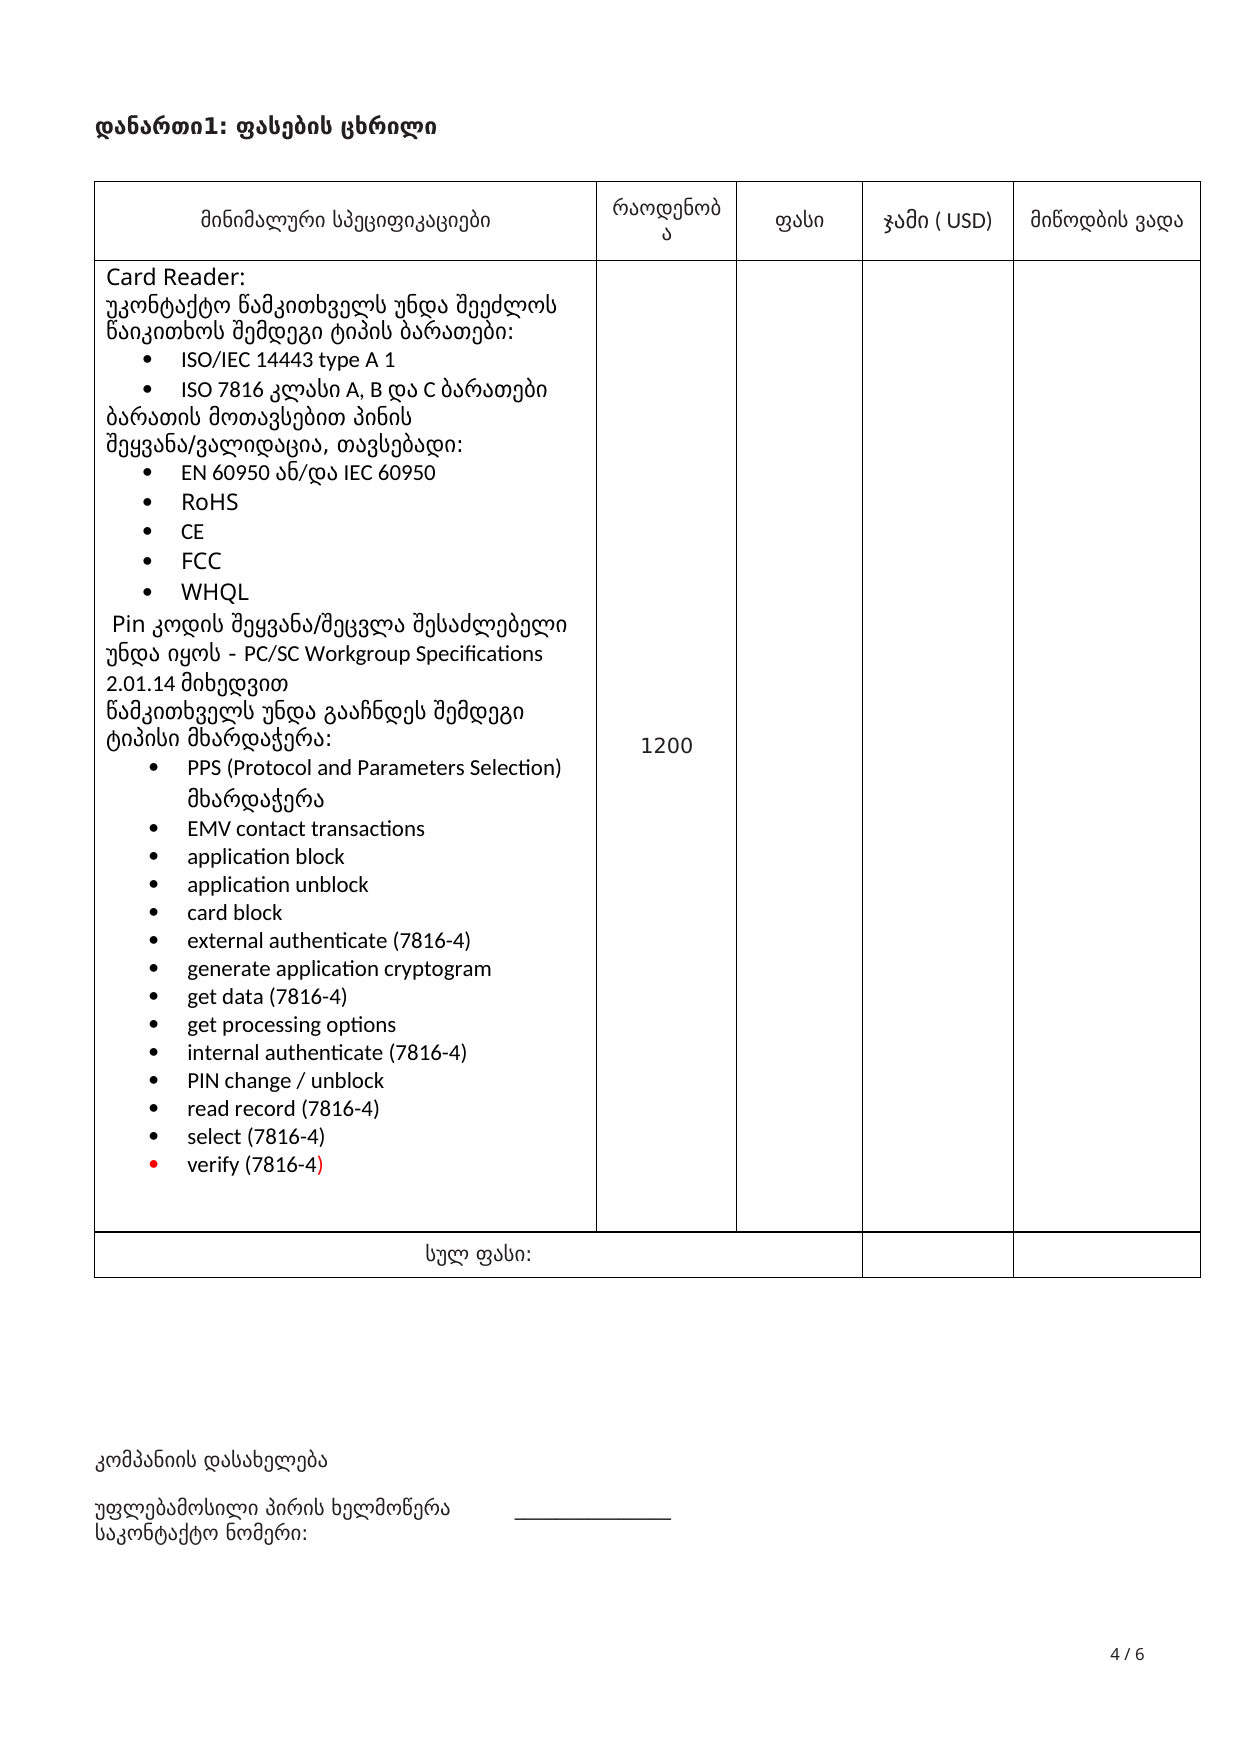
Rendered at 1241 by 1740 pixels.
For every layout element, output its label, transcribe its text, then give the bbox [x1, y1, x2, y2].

table_header მინიმალური სპეციფიკაციები [95, 182, 596, 259]
table_header ჯამი ( USD) [863, 182, 1013, 259]
table_cell [863, 261, 1013, 1231]
table_header ფასი [737, 182, 862, 259]
table_cell 1200 [597, 261, 736, 1231]
table_cell [863, 1233, 1013, 1277]
text საკონტაქტო ნომერი: [94, 1521, 1144, 1545]
table_cell სულ ფასი: [95, 1233, 862, 1277]
list დანართი1: ფასების ცხრილი [94, 113, 1144, 140]
text კომპანიის დასახელება [94, 1448, 1144, 1472]
table_header რაოდენობა [597, 182, 736, 259]
table_cell [1014, 1233, 1200, 1277]
table_cell [1014, 261, 1200, 1231]
table_header მიწოდბის ვადა [1014, 182, 1200, 259]
text უფლებამოსილი პირის ხელმოწერა _______________ [94, 1496, 1144, 1521]
table_cell [737, 261, 862, 1231]
table_cell Card Reader: უკონტაქტო წამკითხველს უნდა შეეძლოს წაიკითხოს შემდეგი ტიპის ბარათები: ISO/IEC 14443 type A 1 ISO 7816 კლასი A, B და C ბარათები ბარათის მოთავსებით პინის შეყვანა/ვალიდაცია, თავსებადი: EN 60950 ან/და IEC 60950 RoHS CE FCC WHQL Pin კოდის შეყვანა/შეცვლა შესაძლებელი უნდა იყოს - PC/SC Workgroup Specifications 2.01.14 მიხედვით წამკითხველს უნდა გააჩნდეს შემდეგი ტიპისი მხარდაჭერა: PPS (Protocol and Parameters Selection) მხარდაჭერა EMV contact transactions application block application unblock card block external authenticate (7816-4) generate application cryptogram get data (7816-4) get processing options internal authenticate (7816-4) PIN change / unblock read record (7816-4) select (7816-4) verify (7816-4) [95, 261, 596, 1231]
